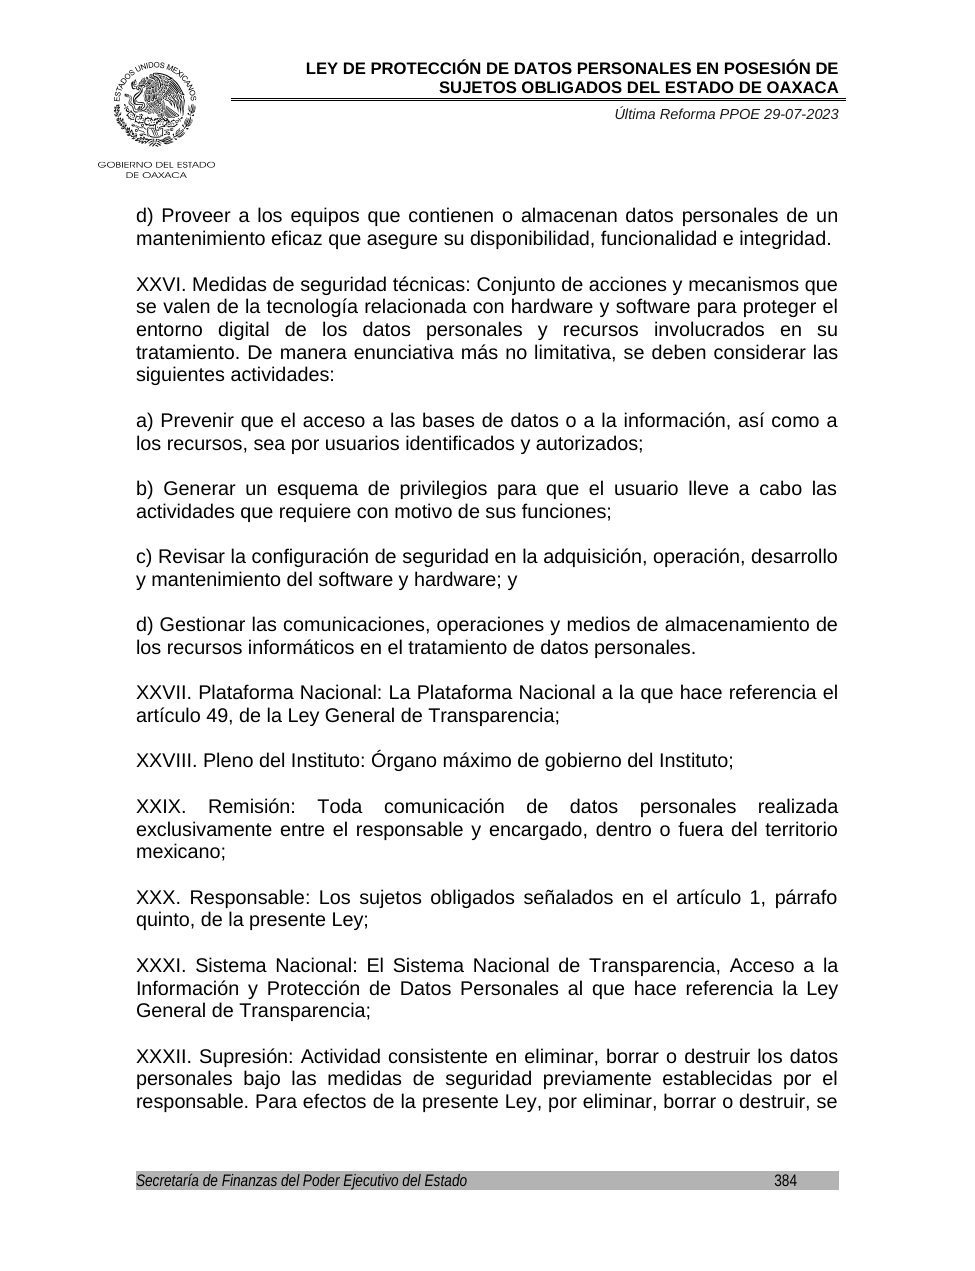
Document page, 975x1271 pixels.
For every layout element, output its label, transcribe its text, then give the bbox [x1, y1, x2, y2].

text a) Prevenir que el acceso a las bases de datos o a la información, así como a los recursos, sea por usuarios identificados y autorizados; [136, 409, 839, 454]
text XXXI. Sistema Nacional: El Sistema Nacional de Transparencia, Acceso a la Información y Protección de Datos Personales al que hace referencia la Ley General de Transparencia; [136, 954, 839, 1022]
text XXIX. Remisión: Toda comunicación de datos personales realizada exclusivamente entre el responsable y encargado, dentro o fuera del territorio mexicano; [136, 795, 839, 863]
text XXVIII. Pleno del Instituto: Órgano máximo de gobierno del Instituto; [136, 749, 839, 772]
text c) Revisar la configuración de seguridad en la adquisición, operación, desarrollo y mantenimiento del software y hardware; y [136, 545, 839, 590]
text d) Gestionar las comunicaciones, operaciones y medios de almacenamiento de los recursos informáticos en el tratamiento de datos personales. [136, 613, 839, 658]
picture [95, 59, 218, 181]
text XXVI. Medidas de seguridad técnicas: Conjunto de acciones y mecanismos que se valen de la tecnología relacionada con hardware y software para proteger el entorno digital de los datos personales y recursos involucrados en su tratamiento. De manera enunciativa más no limitativa, se deben considerar las siguientes actividades: [136, 272, 839, 386]
text b) Generar un esquema de privilegios para que el usuario lleve a cabo las actividades que requiere con motivo de sus funciones; [136, 477, 839, 522]
text XXX. Responsable: Los sujetos obligados señalados en el artículo 1, párrafo quinto, de la presente Ley; [136, 886, 839, 931]
text XXVII. Plataforma Nacional: La Plataforma Nacional a la que hace referencia el artículo 49, de la Ley General de Transparencia; [136, 681, 839, 727]
text d) Proveer a los equipos que contienen o almacenan datos personales de un mantenimiento eficaz que asegure su disponibilidad, funcionalidad e integridad. [136, 204, 839, 250]
